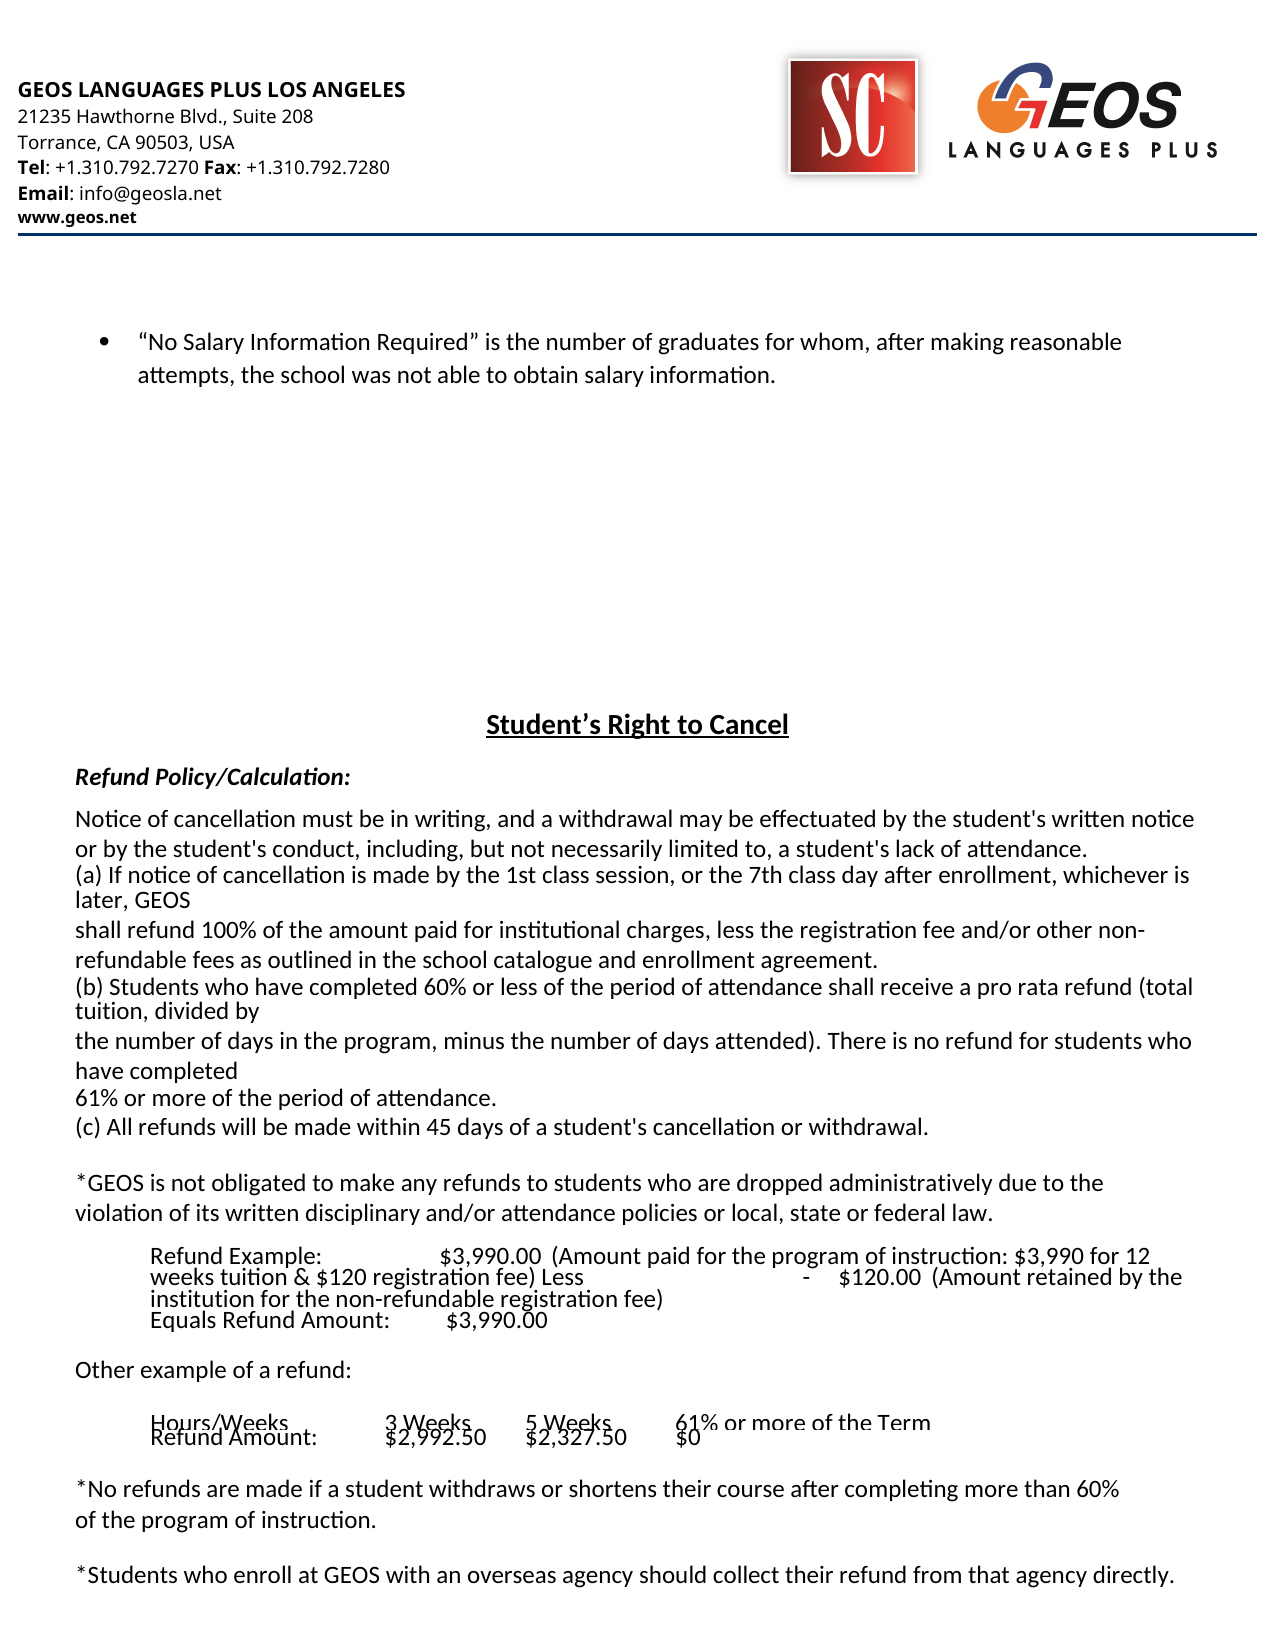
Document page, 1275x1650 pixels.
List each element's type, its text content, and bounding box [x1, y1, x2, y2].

text Other example of a refund: [75, 1354, 1212, 1385]
table_cell $0 [638, 1430, 939, 1461]
text the number of days in the program, minus the number of days attended). There is no refund for students who have completed [75, 1025, 1212, 1086]
text (a) If notice of cancellation is made by the 1st class session, or the 7th class day after enrollment, whichever is later, GEOS [75, 864, 1212, 914]
table_header Hours/Weeks Completed: [146, 1400, 364, 1430]
table_cell Refund Amount: [146, 1430, 364, 1461]
text *GEOS is not obligated to make any refunds to students who are dropped administratively due to the violation of its written disciplinary and/or attendance policies or local, state or federal law. [75, 1167, 1163, 1228]
text Equals Refund Amount: $3,990.00 [150, 1312, 1212, 1333]
list “No Salary Information Required” is the number of graduates for whom, after making reasonable attempts, the school was not able to obtain salary information. [100, 326, 1212, 389]
table_header 5 Weeks [492, 1400, 637, 1430]
text *No refunds are made if a student withdraws or shortens their course after completing more than 60% of the program of instruction. [75, 1474, 1129, 1535]
text Student’s Right to Cancel [62, 706, 1212, 741]
text Refund Example: $3,990.00 (Amount paid for the program of instruction: $3,990 for 12 weeks tuition & $120 registration fee) Less - $120.00 (Amount retained by the institution for the non-refundable registration fee) [150, 1247, 1201, 1312]
picture [773, 43, 1224, 189]
text *Students who enroll at GEOS with an overseas agency should collect their refund from that agency directly. [75, 1560, 1212, 1590]
text Notice of cancellation must be in writing, and a withdrawal may be effectuated by the student's written notice or by the student's conduct, including, but not necessarily limited to, a student's lack of attendance. [75, 803, 1202, 864]
table_cell $2,992.50 [364, 1430, 492, 1461]
text (b) Students who have completed 60% or less of the period of attendance shall receive a pro rata refund (total tuition, divided by [75, 975, 1212, 1025]
text 61% or more of the period of attendance. [75, 1086, 1212, 1111]
text Refund Policy/Calculation: [75, 761, 1212, 791]
table_cell $2,327.50 [492, 1430, 637, 1461]
table_header 61% or more of the Term of Study [638, 1400, 939, 1430]
text shall refund 100% of the amount paid for institutional charges, less the registration fee and/or other non-refundable fees as outlined in the school catalogue and enrollment agreement. [75, 914, 1151, 975]
text (c) All refunds will be made within 45 days of a student's cancellation or withdrawal. [75, 1111, 1212, 1142]
table_header 3 Weeks [364, 1400, 492, 1430]
